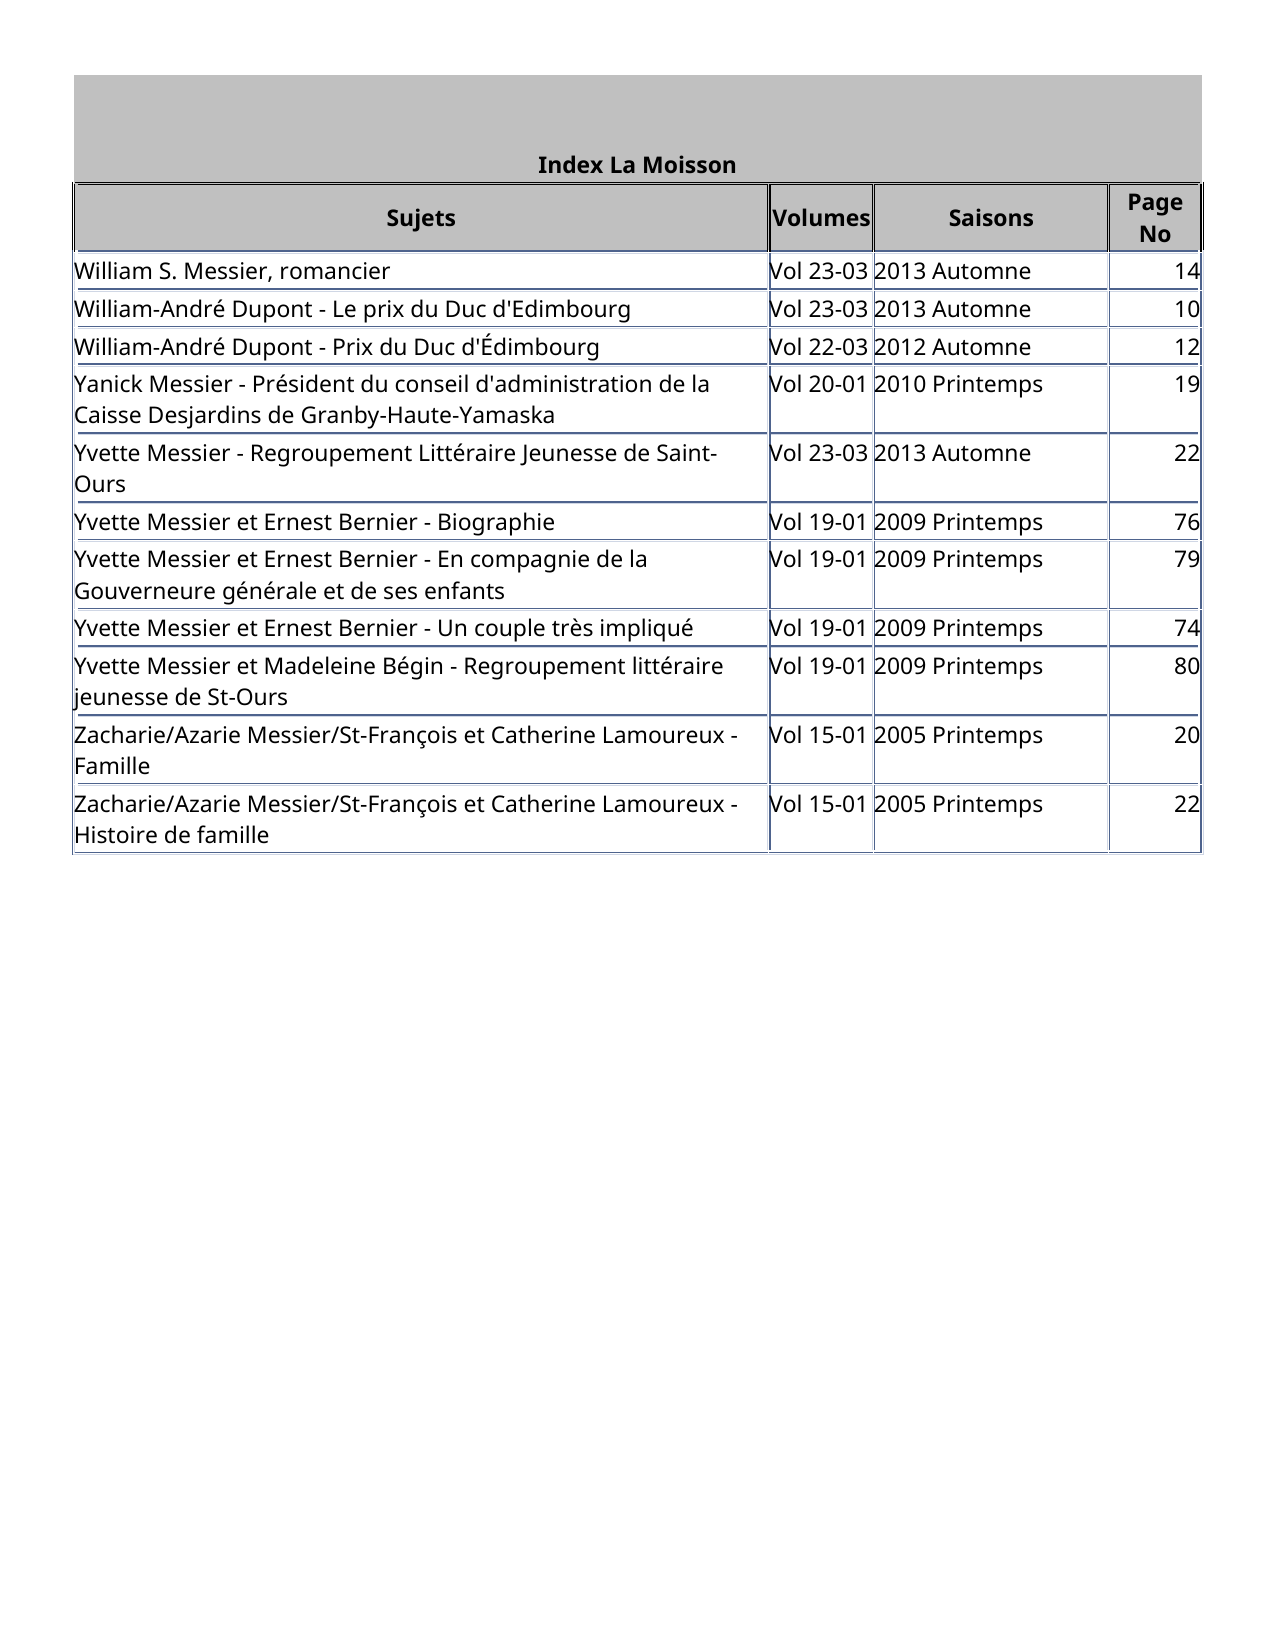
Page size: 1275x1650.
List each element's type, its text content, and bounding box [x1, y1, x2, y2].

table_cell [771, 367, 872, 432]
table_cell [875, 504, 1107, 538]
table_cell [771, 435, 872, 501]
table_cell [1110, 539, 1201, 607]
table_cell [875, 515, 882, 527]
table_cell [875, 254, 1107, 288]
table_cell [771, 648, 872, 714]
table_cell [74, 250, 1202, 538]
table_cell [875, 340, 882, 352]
table_cell Sujets [74, 182, 769, 250]
table_cell Saisons [875, 185, 1107, 250]
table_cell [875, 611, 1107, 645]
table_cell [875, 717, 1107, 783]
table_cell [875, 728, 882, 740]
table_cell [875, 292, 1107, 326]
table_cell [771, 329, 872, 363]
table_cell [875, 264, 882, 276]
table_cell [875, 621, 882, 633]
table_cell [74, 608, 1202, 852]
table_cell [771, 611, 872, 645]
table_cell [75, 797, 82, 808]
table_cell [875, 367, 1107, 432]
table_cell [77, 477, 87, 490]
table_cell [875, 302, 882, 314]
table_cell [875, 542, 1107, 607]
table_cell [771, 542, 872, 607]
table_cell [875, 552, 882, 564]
table_cell Page No [1109, 182, 1202, 250]
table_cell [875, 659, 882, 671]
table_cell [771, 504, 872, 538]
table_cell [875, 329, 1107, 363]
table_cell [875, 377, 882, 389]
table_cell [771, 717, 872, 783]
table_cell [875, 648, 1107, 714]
table_header Index La Moisson [74, 75, 1202, 182]
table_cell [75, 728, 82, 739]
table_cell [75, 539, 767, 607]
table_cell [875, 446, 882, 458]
table_cell Volumes [771, 185, 872, 250]
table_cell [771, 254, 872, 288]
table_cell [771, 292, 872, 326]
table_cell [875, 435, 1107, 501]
